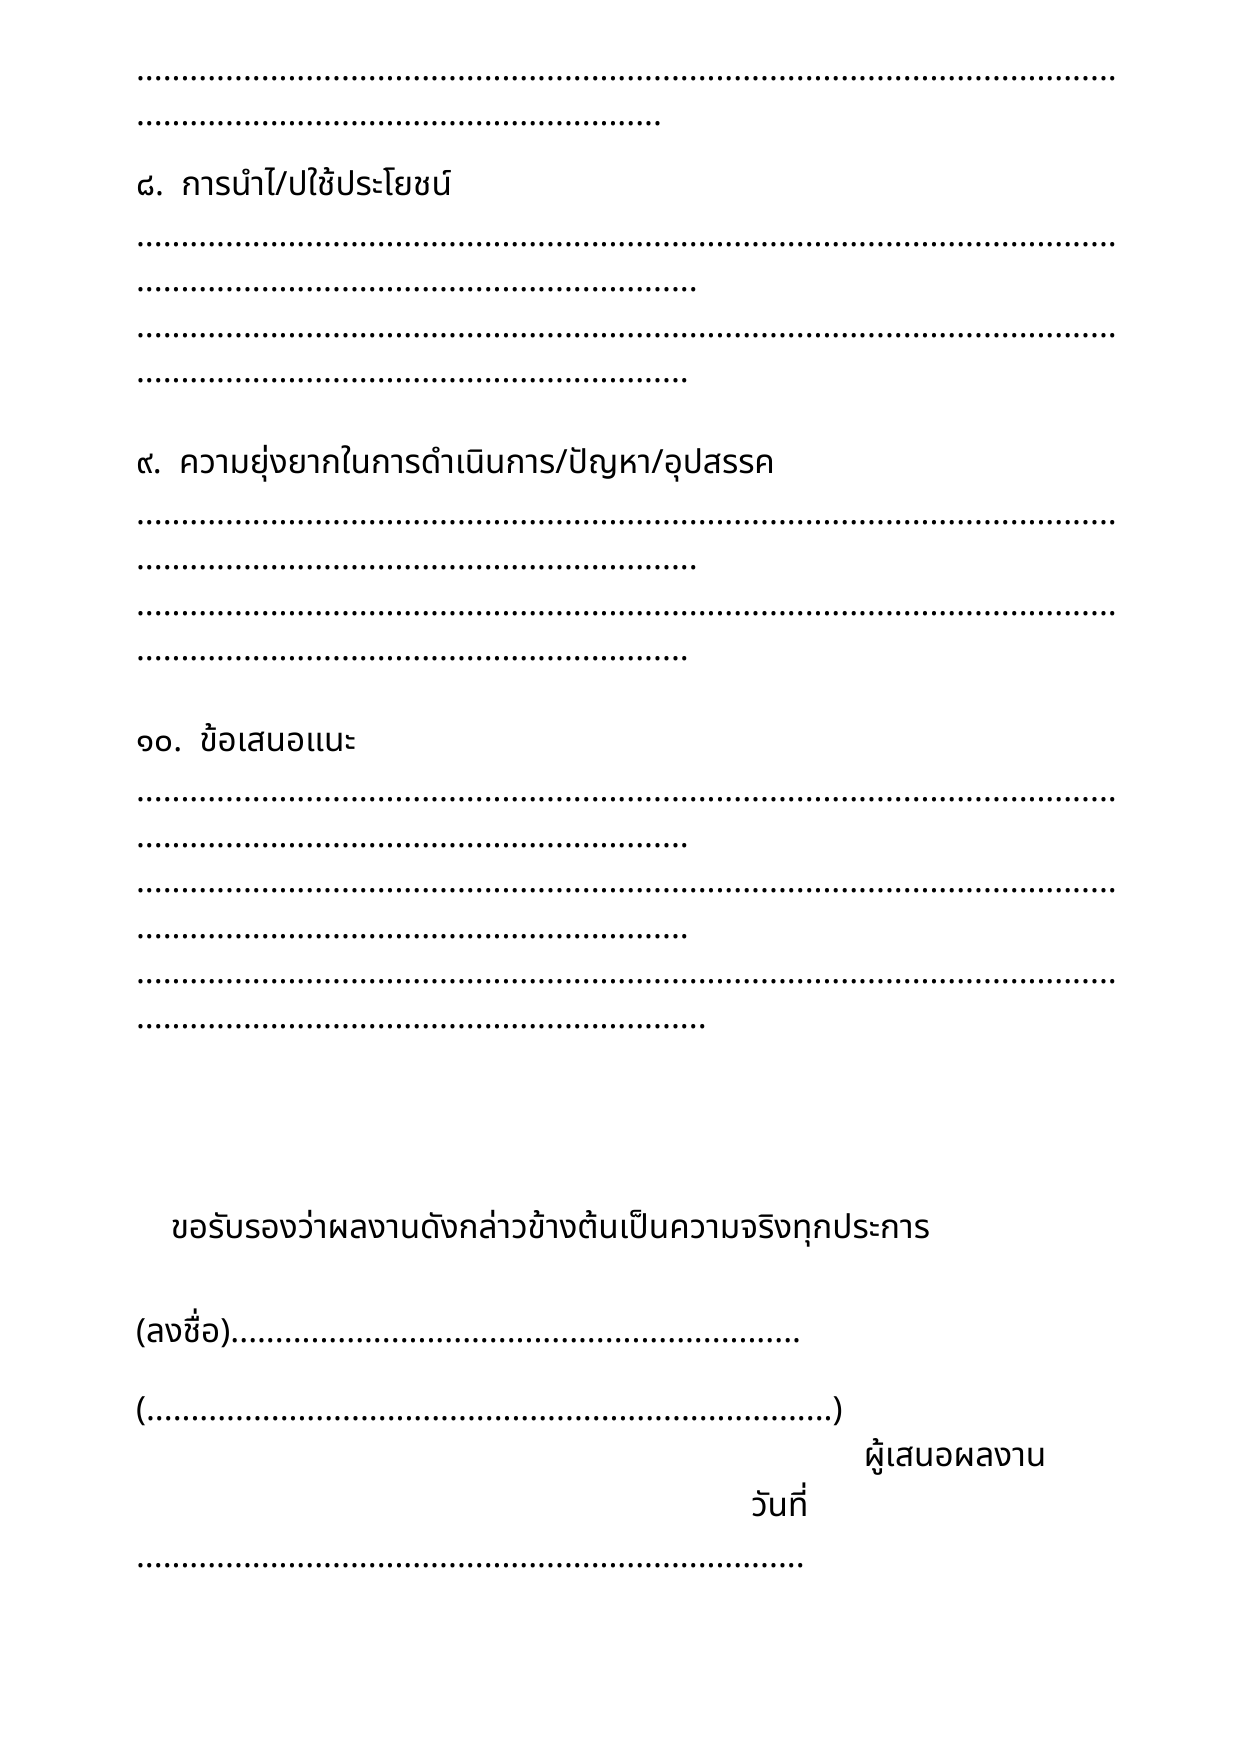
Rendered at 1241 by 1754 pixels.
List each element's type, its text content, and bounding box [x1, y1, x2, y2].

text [136, 44, 1122, 135]
text ............................................................................................................................................................................. [136, 211, 1122, 302]
text ............................................................................................................................................................................ [136, 766, 1122, 857]
text ผู้เสนอผลงาน [136, 1431, 1122, 1481]
text ............................................................................................................................................................................. [136, 488, 1122, 579]
text ............................................................................................................................................................................ [136, 579, 1122, 670]
text (ลงชื่อ)................................................................ [136, 1278, 1122, 1357]
text ............................................................................................................................................................................ [136, 857, 1122, 948]
text ............................................................................................................................................................................ [136, 302, 1122, 392]
text วันที่ ........................................................................... [136, 1481, 1122, 1577]
text ๘. การนำไ/ปใช้ประโยชน์ [136, 160, 1122, 211]
text ๑๐. ข้อเสนอแนะ [136, 716, 1122, 766]
text (.............................................................................) [136, 1357, 1122, 1431]
text ๙. ความยุ่งยากในการดำเนินการ/ปัญหา/อุปสรรค [136, 438, 1122, 488]
text ขอรับรองว่าผลงานดังกล่าวข้างต้นเป็นความจริงทุกประการ [136, 1203, 1122, 1253]
text .............................................................................................................................................................................. [136, 948, 1122, 1039]
